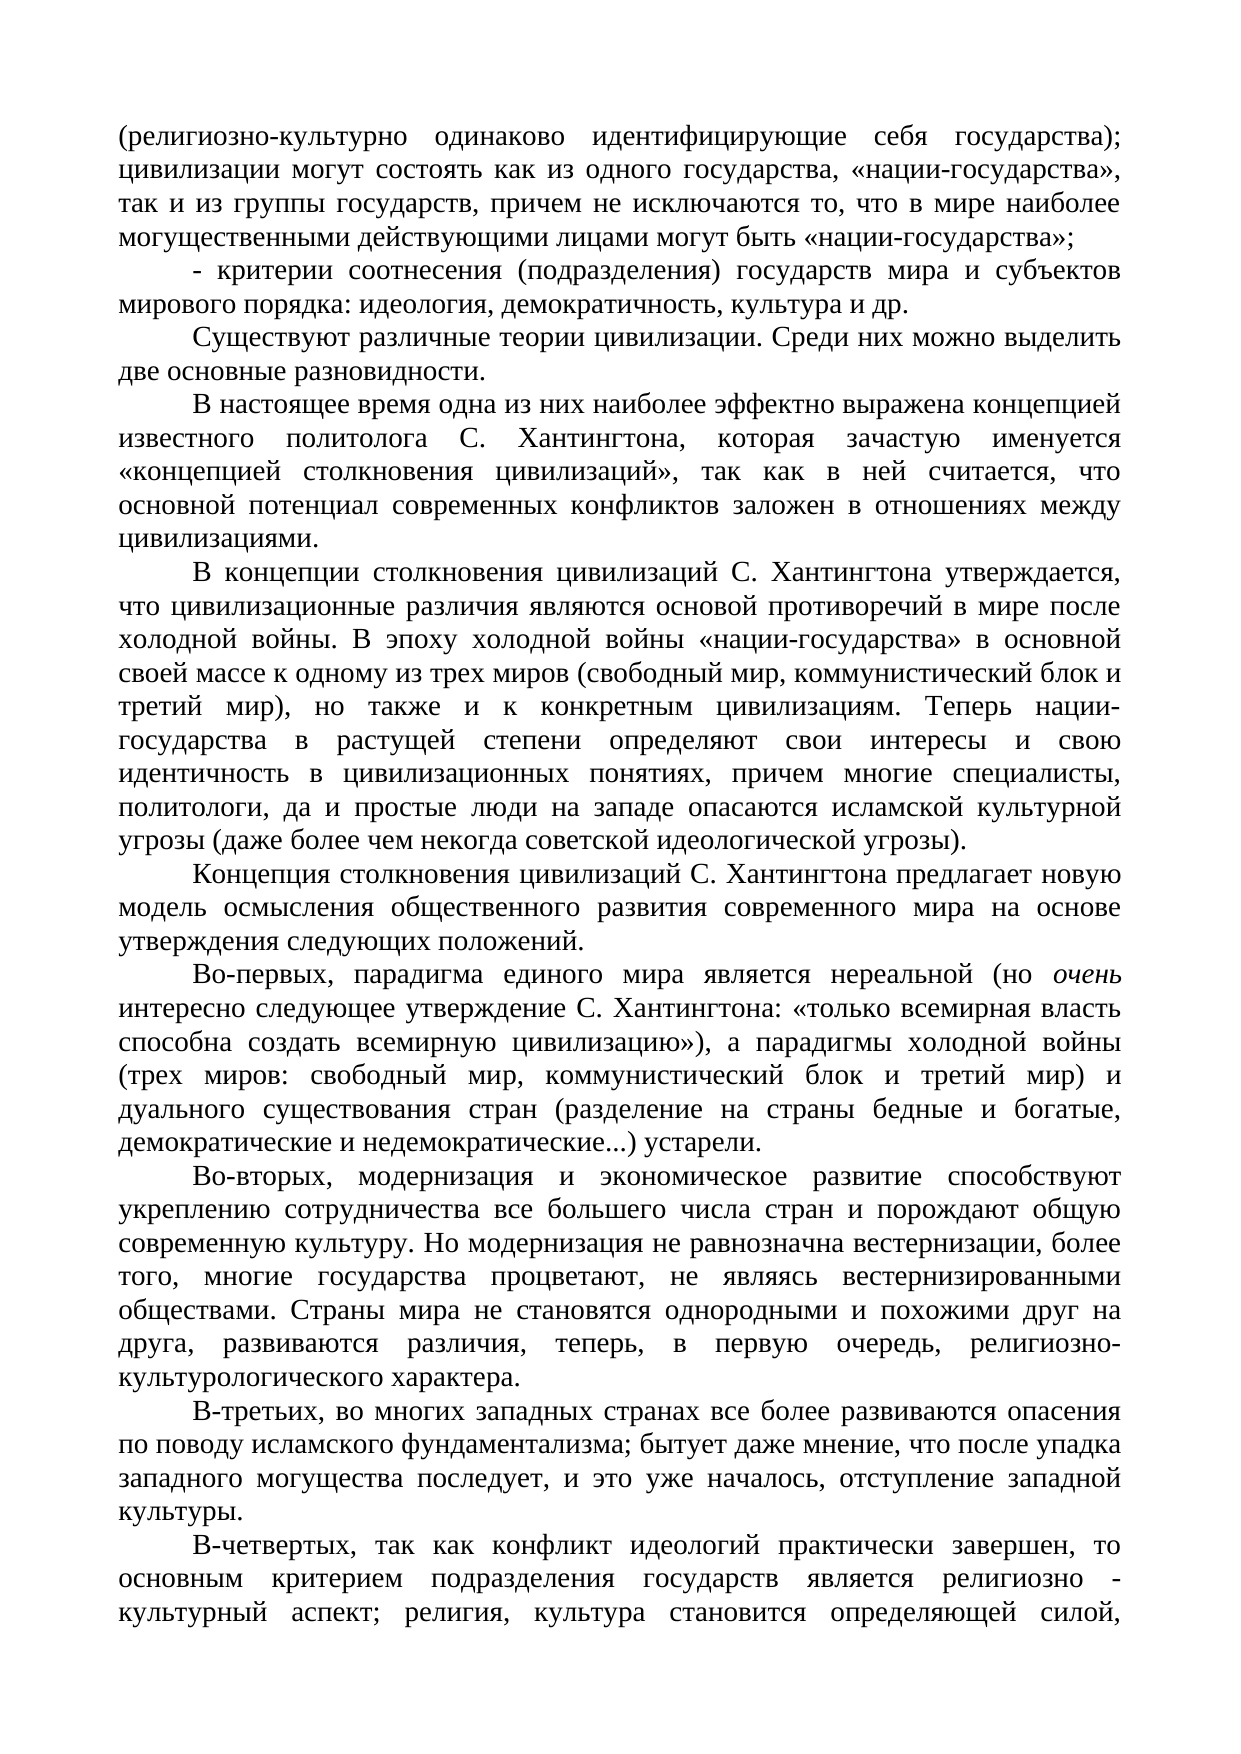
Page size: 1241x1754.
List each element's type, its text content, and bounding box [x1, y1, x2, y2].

text Во-первых, парадигма единого мира является нереальной (но очень интересно следующее утверждение С. Хантингтона: «только всемирная власть способна создать всемирную цивилизацию»), а парадигмы холодной войны (трех миров: свободный мир, коммунистический блок и третий мир) и дуального существования стран (разделение на страны бедные и богатые, демократические и недемократические...) устарели. [118, 957, 1122, 1158]
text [118, 1527, 1122, 1627]
text В-третьих, во многих западных странах все более развиваются опасения по поводу исламского фундаментализма; бытует даже мнение, что после упадка западного могущества последует, и это уже началось, отступление западной культуры. [118, 1393, 1122, 1527]
text Во-вторых, модернизация и экономическое развитие способствуют укреплению сотрудничества все большего числа стран и порождают общую современную культуру. Но модернизация не равнозначна вестернизации, более того, многие государства процветают, не являясь вестернизированными обществами. Страны мира не становятся однородными и похожими друг на друга, развиваются различия, теперь, в первую очередь, религиозно-культурологического характера. [118, 1158, 1122, 1393]
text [118, 118, 1122, 252]
text Концепция столкновения цивилизаций С. Хантингтона предлагает новую модель осмысления общественного развития современного мира на основе утверждения следующих положений. [118, 856, 1122, 957]
text В настоящее время одна из них наиболее эффектно выражена концепцией известного политолога С. Хантингтона, которая зачастую именуется «концепцией столкновения цивилизаций», так как в ней считается, что основной потенциал современных конфликтов заложен в отношениях между цивилизациями. [118, 386, 1122, 554]
text В концепции столкновения цивилизаций С. Хантингтона утверждается, что цивилизационные различия являются основой противоречий в мире после холодной войны. В эпоху холодной войны «нации-государства» в основной своей массе к одному из трех миров (свободный мир, коммунистический блок и третий мир), но также и к конкретным цивилизациям. Теперь нации-государства в растущей степени определяют свои интересы и свою идентичность в цивилизационных понятиях, причем многие специалисты, политологи, да и простые люди на западе опасаются исламской культурной угрозы (даже более чем некогда советской идеологической угрозы). [118, 554, 1122, 856]
text - критерии соотнесения (подразделения) государств мира и субъектов мирового порядка: идеология, демократичность, культура и др. [118, 252, 1122, 319]
text Существуют различные теории цивилизации. Среди них можно выделить две основные разновидности. [118, 319, 1122, 386]
